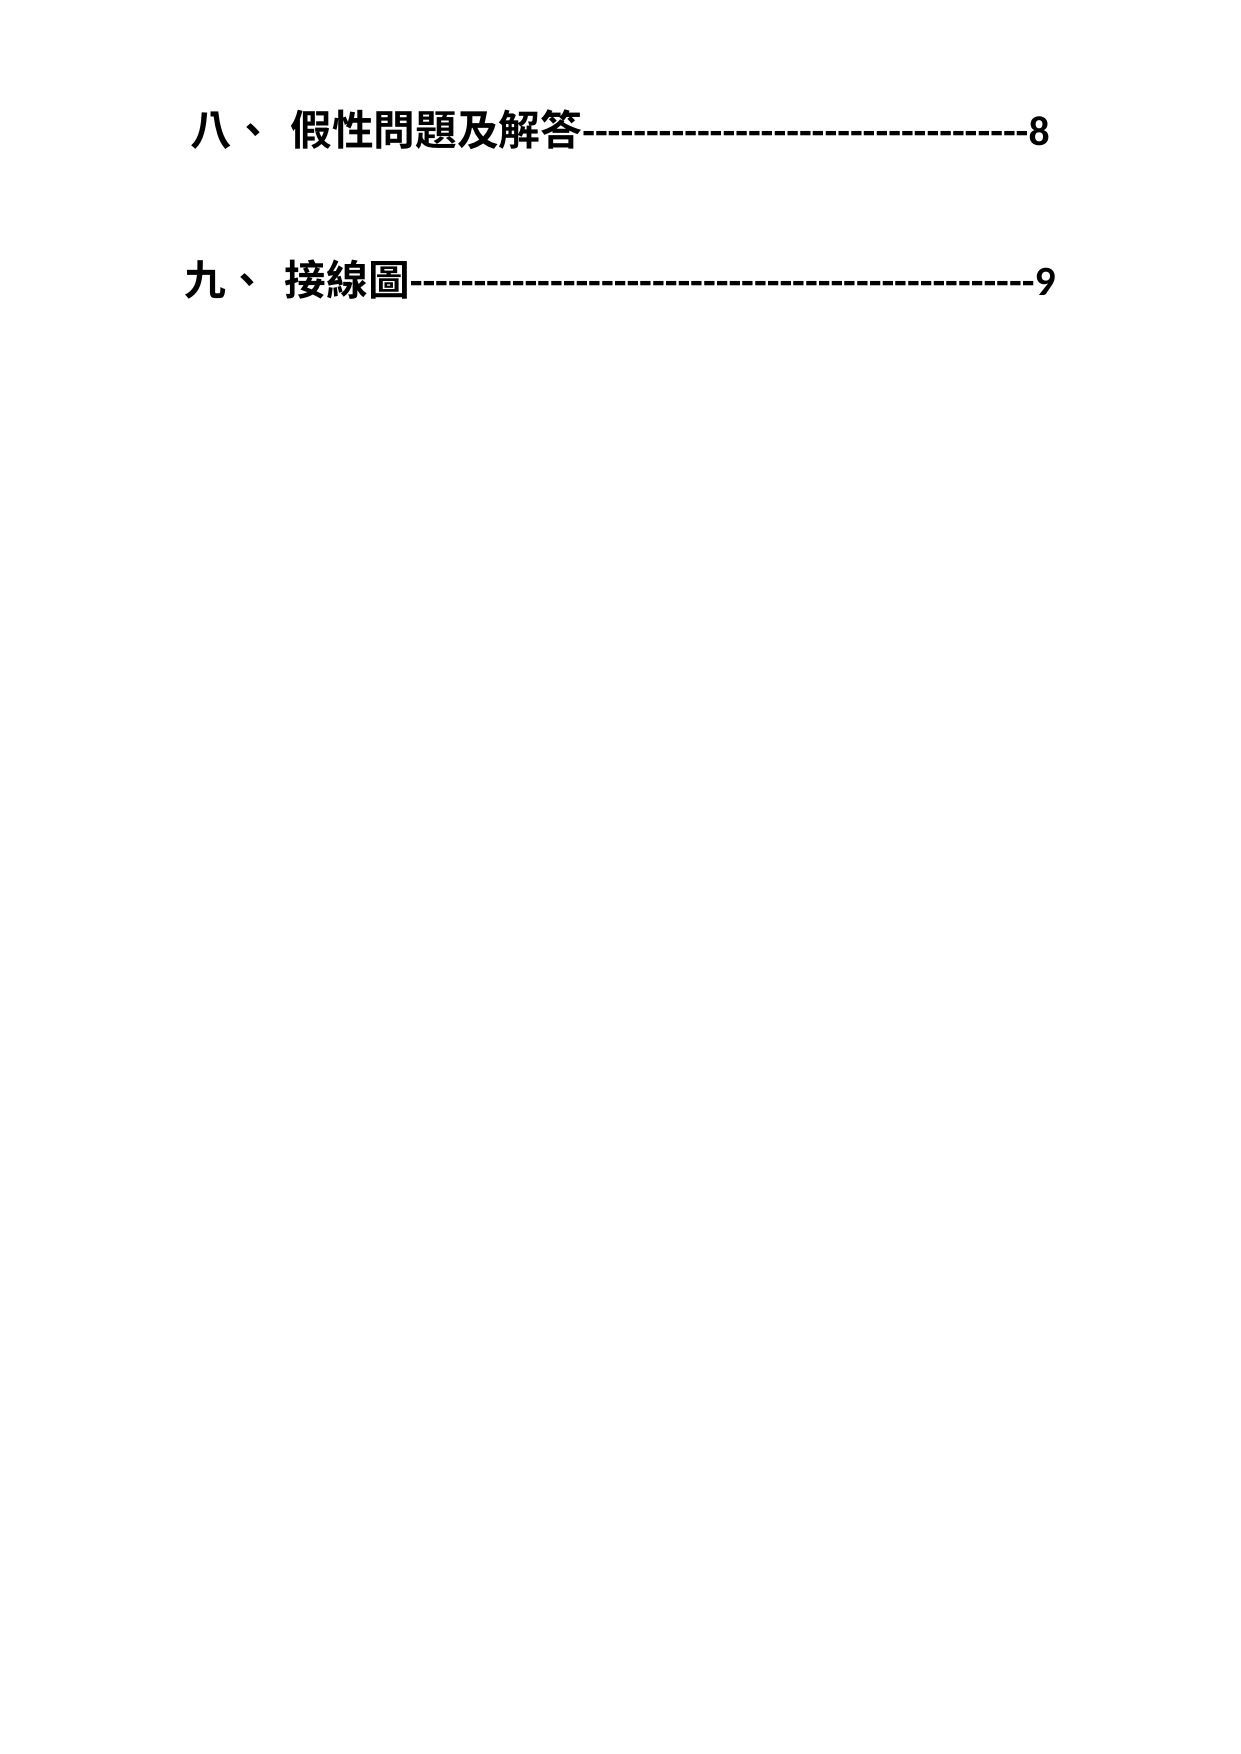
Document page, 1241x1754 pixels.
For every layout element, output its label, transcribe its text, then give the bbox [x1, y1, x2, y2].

list 假性問題及解答-----------------------------------8 [75, 89, 1165, 164]
list 接線圖-------------------------------------------------9 [75, 239, 1165, 314]
